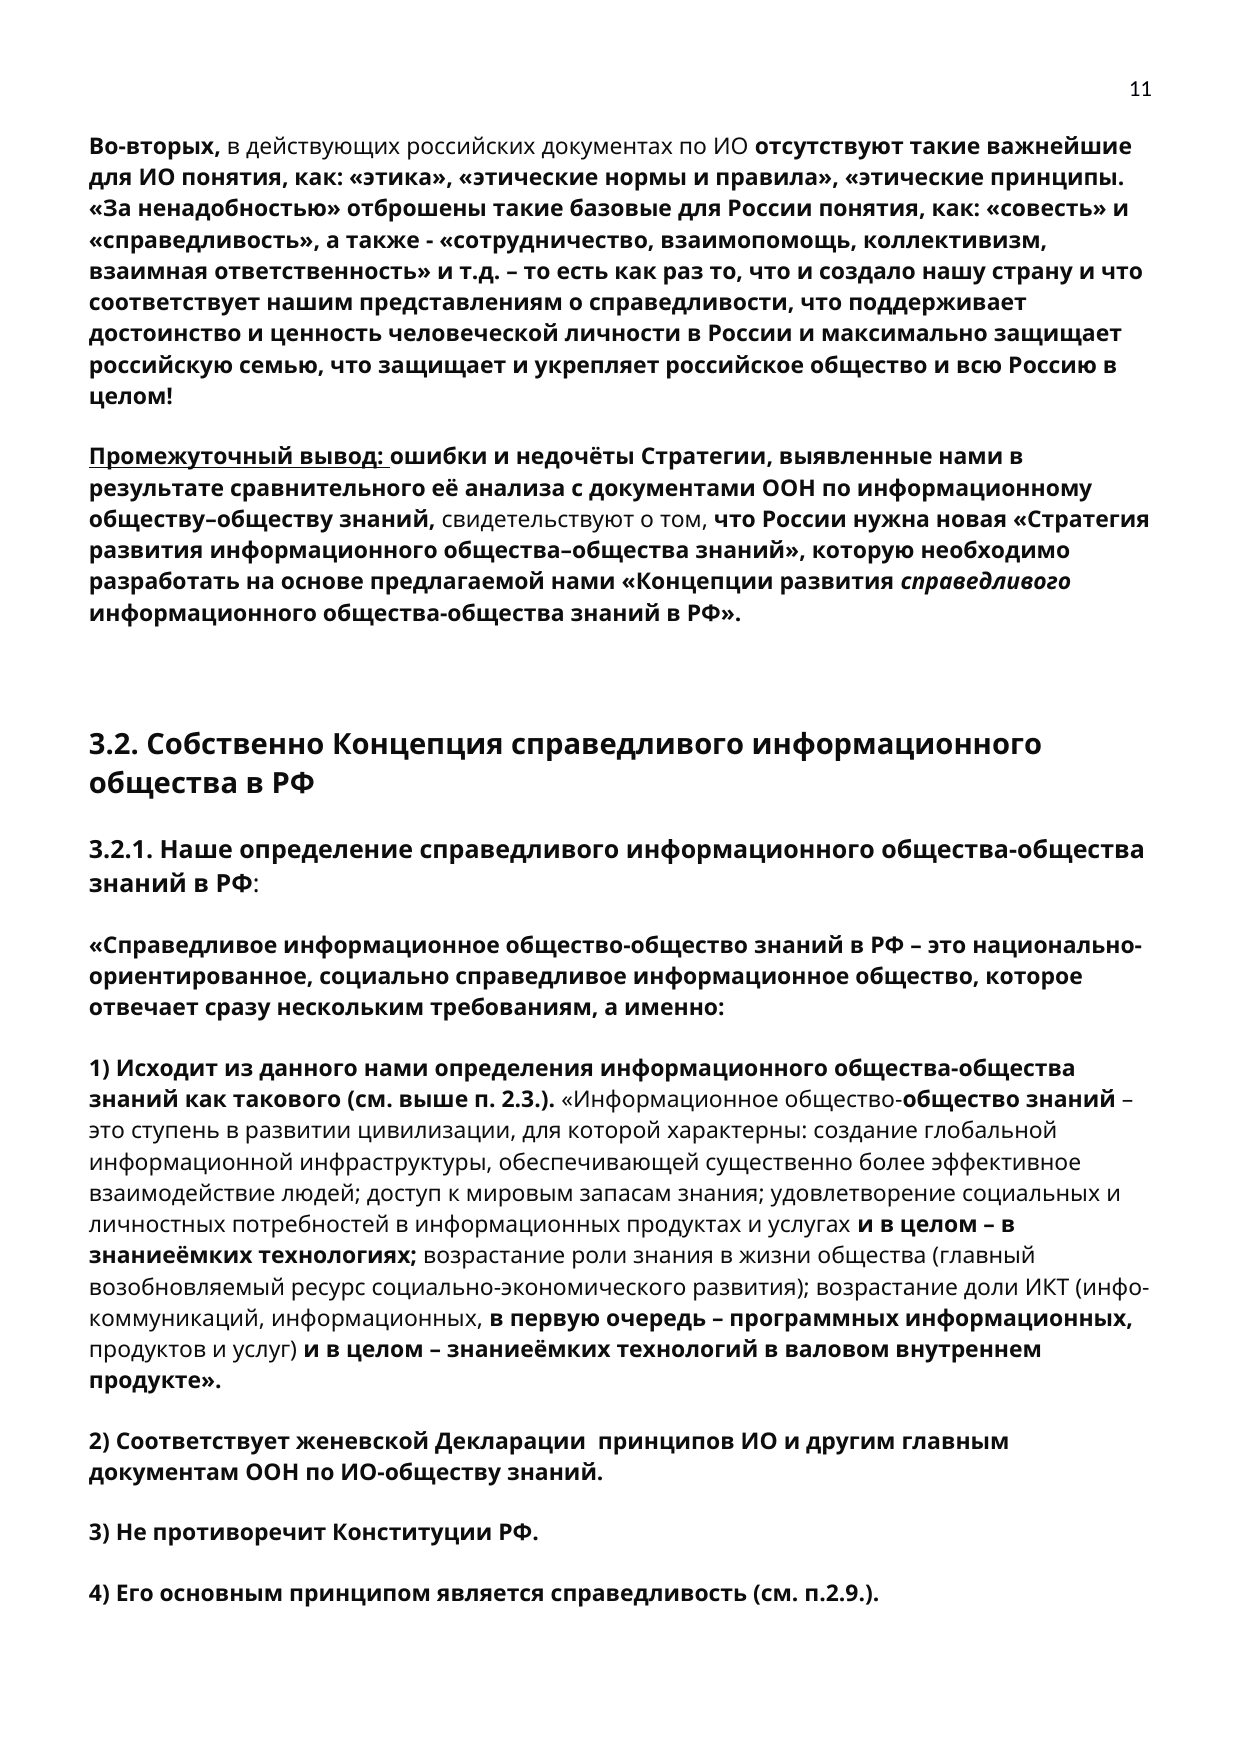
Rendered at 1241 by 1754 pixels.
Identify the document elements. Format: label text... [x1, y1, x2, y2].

text 2) Соответствует женевской Декларации принципов ИО и другим главным документам ООН по ИО-обществу знаний. [89, 1424, 1152, 1487]
text 3) Не противоречит Конституции РФ. [89, 1516, 1152, 1547]
subtitle Во-вторых, в действующих российских документах по ИО отсутствуют такие важнейшие для ИО понятия, как: «этика», «этические нормы и правила», «этические принципы. «За ненадобностью» отброшены такие базовые для России понятия, как: «совесть» и «справедливость», а также - «сотрудничество, взаимопомощь, коллективизм, взаимная ответственность» и т.д. – то есть как раз то, что и создало нашу страну и что соответствует нашим представлениям о справедливости, что поддерживает достоинство и ценность человеческой личности в России и максимально защищает российскую семью, что защищает и укрепляет российское общество и всю Россию в целом! [89, 130, 1152, 411]
text 4) Его основным принципом является справедливость (см. п.2.9.). [89, 1577, 1152, 1608]
text Промежуточный вывод: ошибки и недочёты Стратегии, выявленные нами в результате сравнительного её анализа с документами ООН по информационному обществу–обществу знаний, свидетельствуют о том, что России нужна новая «Стратегия развития информационного общества–общества знаний», которую необходимо разработать на основе предлагаемой нами «Концепции развития справедливого информационного общества-общества знаний в РФ». [89, 440, 1152, 628]
text 1) Исходит из данного нами определения информационного общества-общества знаний как такового (см. выше п. 2.3.). «Информационное общество-общество знаний – это ступень в развитии цивилизации, для которой характерны: создание глобальной информационной инфраструктуры, обеспечивающей существенно более эффективное взаимодействие людей; доступ к мировым запасам знания; удовлетворение социальных и личностных потребностей в информационных продуктах и услугах и в целом – в знаниеёмких технологиях; возрастание роли знания в жизни общества (главный возобновляемый ресурс социально-экономического развития); возрастание доли ИКТ (инфо-коммуникаций, информационных, в первую очередь – программных информационных, продуктов и услуг) и в целом – знаниеёмких технологий в валовом внутреннем продукте». [89, 1052, 1152, 1395]
text 3.2.1. Наше определение справедливого информационного общества-общества знаний в РФ: [89, 831, 1152, 899]
text «Справедливое информационное общество-общество знаний в РФ – это национально-ориентированное, социально справедливое информационное общество, которое отвечает сразу нескольким требованиям, а именно: [89, 929, 1152, 1022]
text 3.2. Собственно Концепция справедливого информационного общества в РФ [89, 723, 1152, 802]
